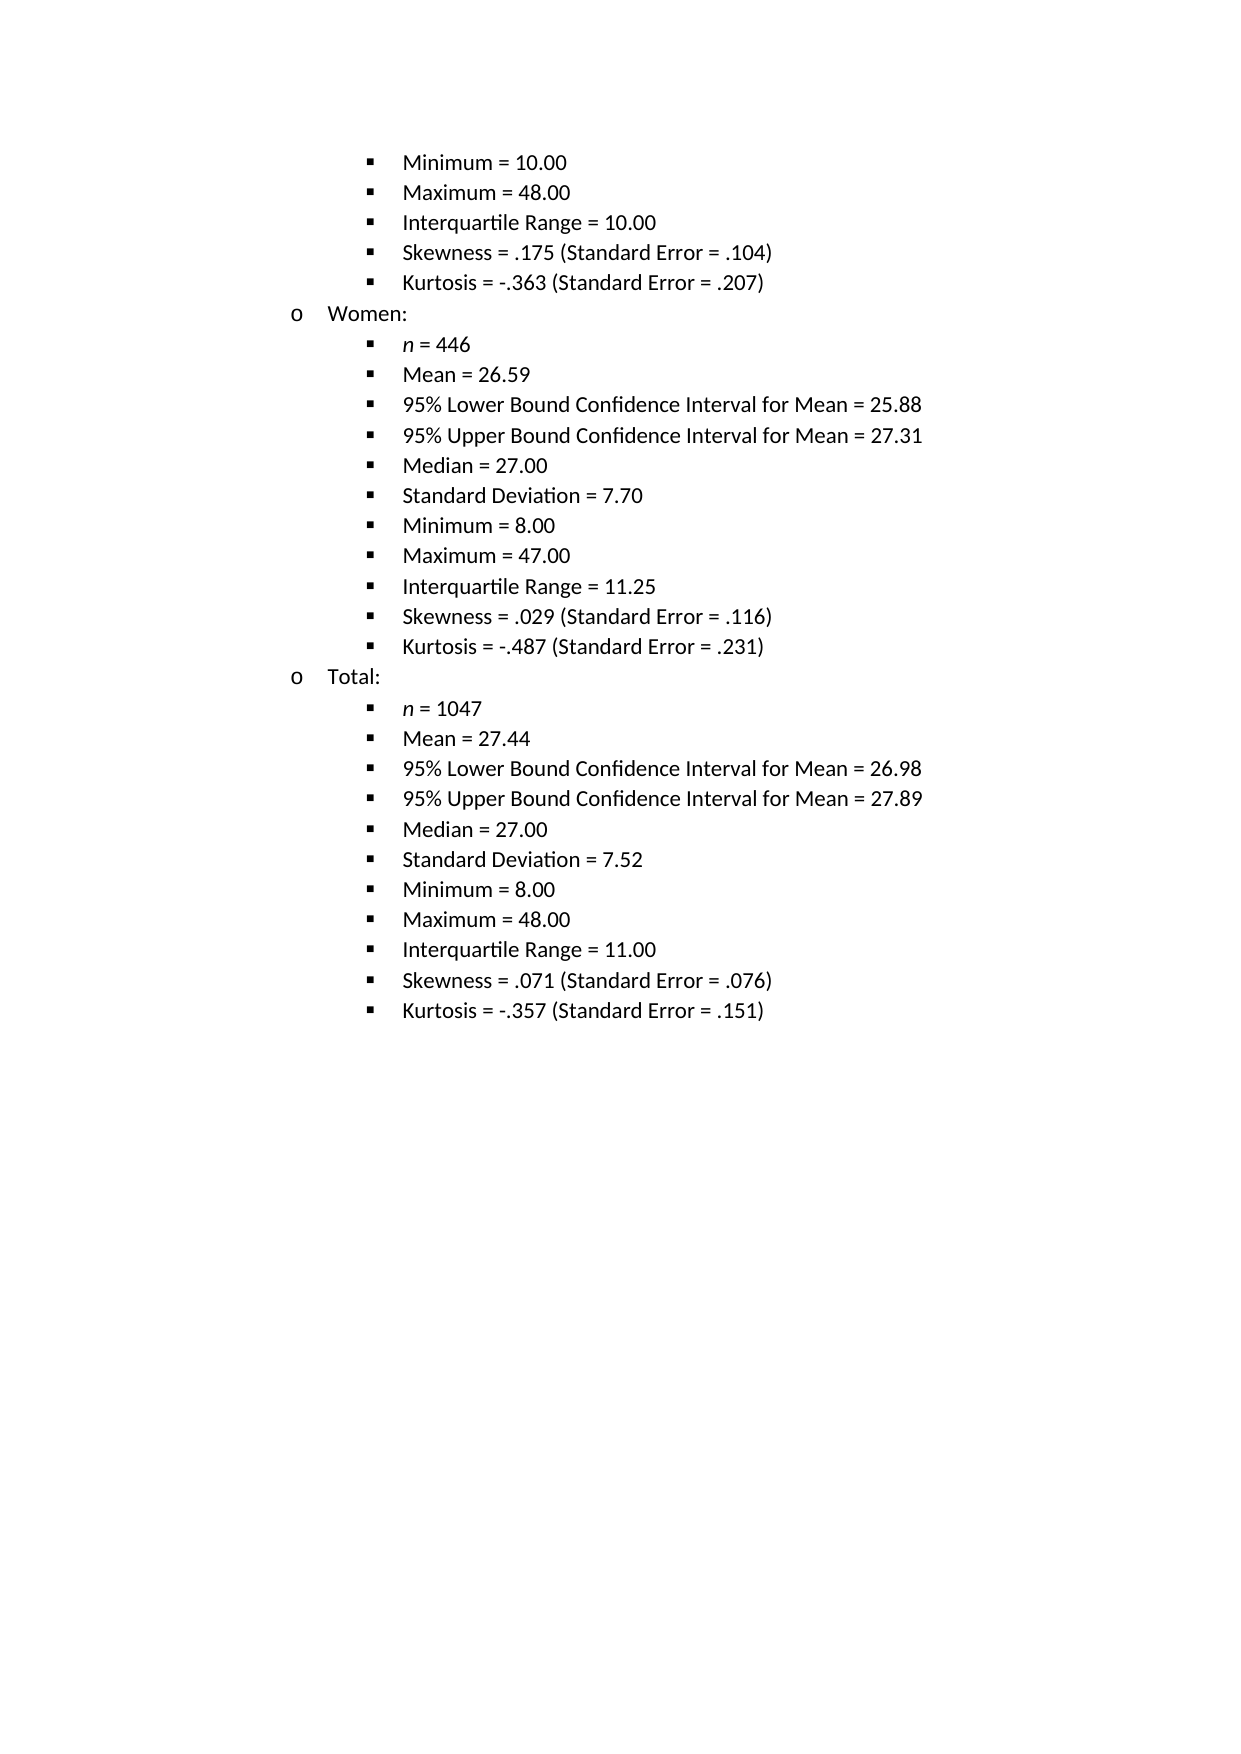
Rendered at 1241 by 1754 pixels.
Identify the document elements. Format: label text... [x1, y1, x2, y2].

list Interquartile Range = 10.00 [365, 208, 1063, 236]
list Minimum = 8.00 [365, 511, 1063, 539]
list Maximum = 48.00 [365, 905, 1063, 933]
list Mean = 27.44 [365, 724, 1063, 752]
list Standard Deviation = 7.52 [365, 845, 1063, 873]
list Median = 27.00 [365, 815, 1063, 843]
list Mean = 26.59 [365, 360, 1063, 388]
list Maximum = 47.00 [365, 542, 1063, 569]
list Median = 27.00 [365, 451, 1063, 479]
list Minimum = 8.00 [365, 875, 1063, 903]
list Kurtosis = -.363 (Standard Error = .207) [365, 268, 1063, 296]
list Minimum = 10.00 [365, 148, 1063, 176]
list Standard Deviation = 7.70 [365, 481, 1063, 509]
list Maximum = 48.00 [365, 178, 1063, 206]
list Interquartile Range = 11.25 [365, 572, 1063, 600]
list Kurtosis = -.487 (Standard Error = .231) [365, 632, 1063, 660]
list n = 446 [365, 330, 1063, 358]
list Interquartile Range = 11.00 [365, 936, 1063, 963]
list Total: [290, 662, 1063, 692]
list Skewness = .071 (Standard Error = .076) [365, 966, 1063, 994]
list 95% Upper Bound Confidence Interval for Mean = 27.89 [365, 784, 1063, 812]
list 95% Lower Bound Confidence Interval for Mean = 26.98 [365, 754, 1063, 782]
list 95% Lower Bound Confidence Interval for Mean = 25.88 [365, 391, 1063, 418]
list n = 1047 [365, 694, 1063, 722]
list Skewness = .029 (Standard Error = .116) [365, 602, 1063, 630]
list Kurtosis = -.357 (Standard Error = .151) [365, 996, 1063, 1024]
list 95% Upper Bound Confidence Interval for Mean = 27.31 [365, 421, 1063, 449]
list Skewness = .175 (Standard Error = .104) [365, 238, 1063, 266]
list Women: [290, 299, 1063, 328]
